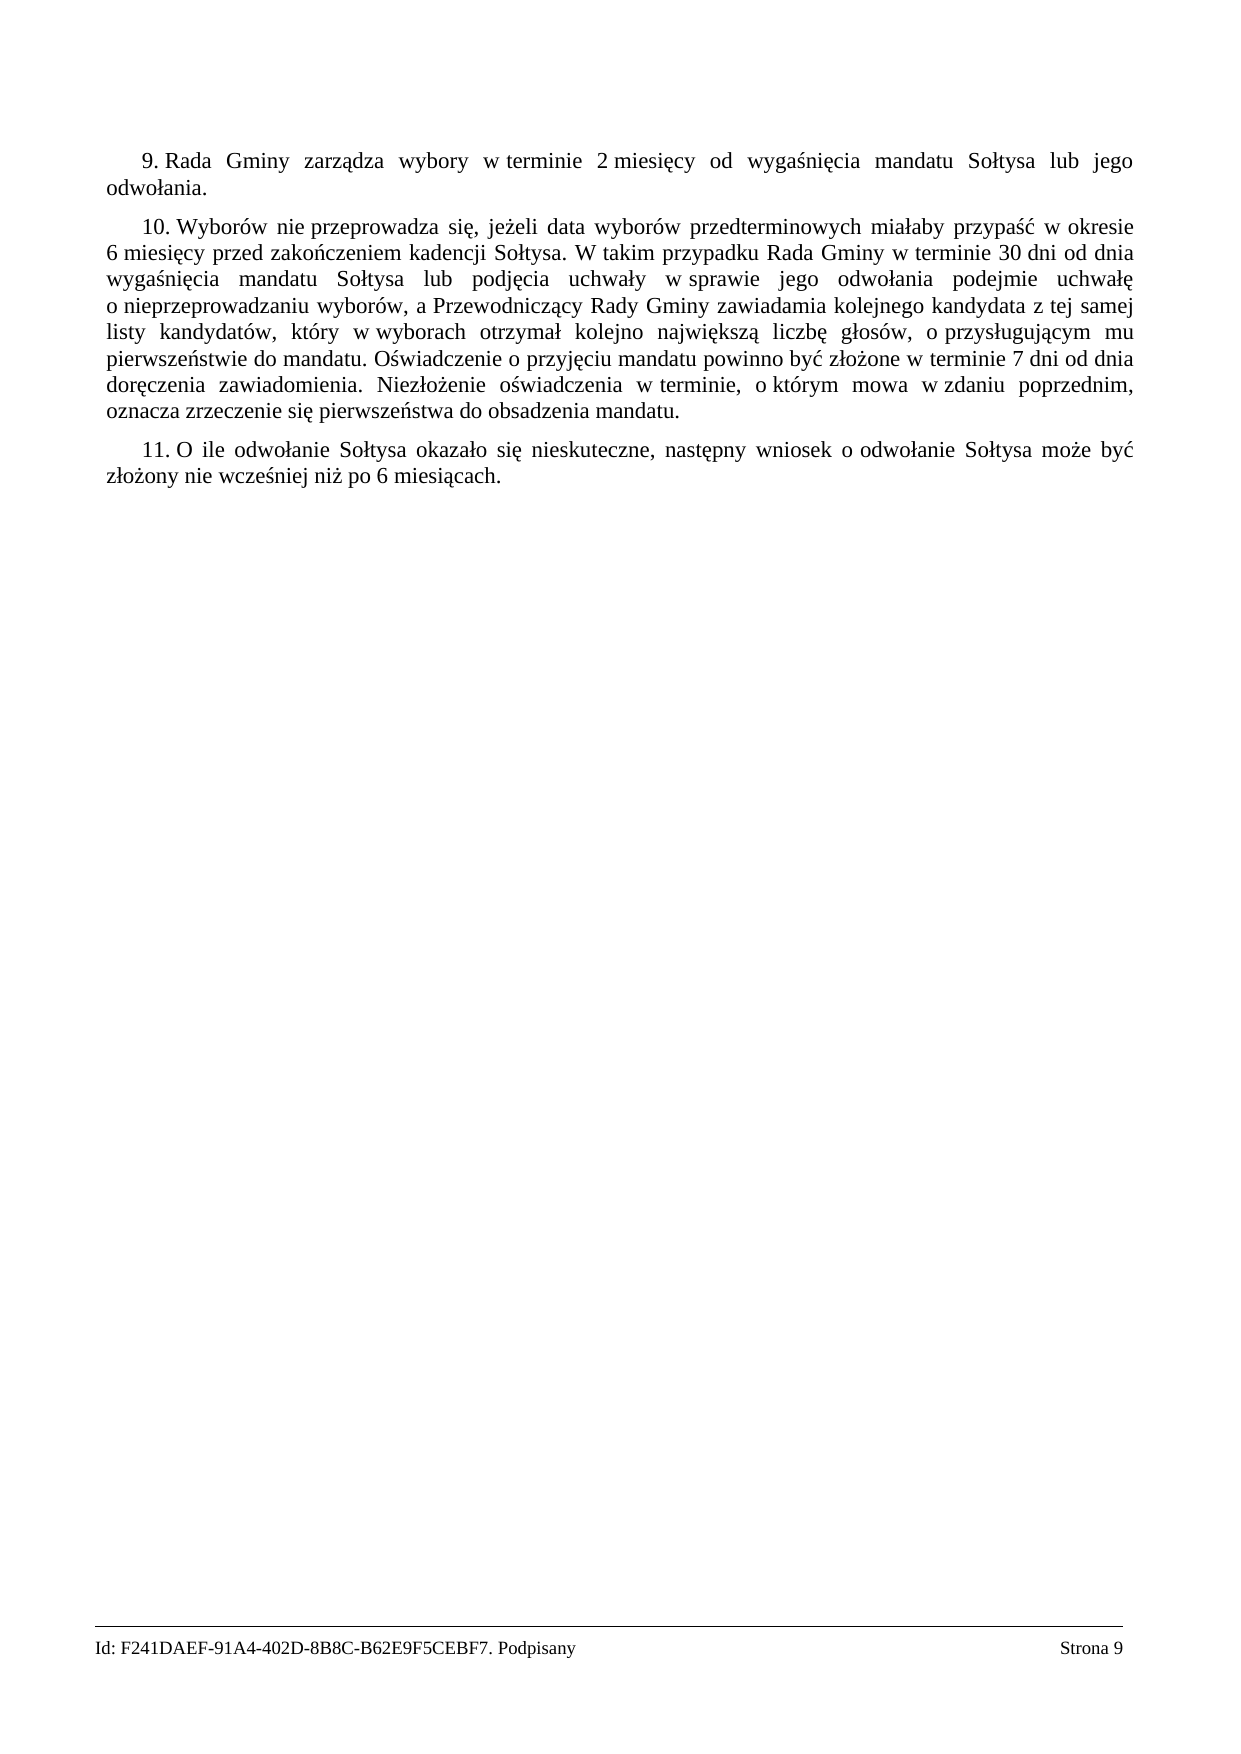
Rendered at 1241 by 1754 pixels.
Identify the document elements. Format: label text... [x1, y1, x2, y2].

text 9. Rada Gminy zarządza wybory w terminie 2 miesięcy od wygaśnięcia mandatu Sołtysa lub jego odwołania. [106, 148, 1134, 200]
text 11. O ile odwołanie Sołtysa okazało się nieskuteczne, następny wniosek o odwołanie Sołtysa może być złożony nie wcześniej niż po 6 miesiącach. [106, 436, 1134, 489]
text 10. Wyborów nie przeprowadza się, jeżeli data wyborów przedterminowych miałaby przypaść w okresie 6 miesięcy przed zakończeniem kadencji Sołtysa. W takim przypadku Rada Gminy w terminie 30 dni od dnia wygaśnięcia mandatu Sołtysa lub podjęcia uchwały w sprawie jego odwołania podejmie uchwałę o nieprzeprowadzaniu wyborów, a Przewodniczący Rady Gminy zawiadamia kolejnego kandydata z tej samej listy kandydatów, który w wyborach otrzymał kolejno największą liczbę głosów, o przysługującym mu pierwszeństwie do mandatu. Oświadczenie o przyjęciu mandatu powinno być złożone w terminie 7 dni od dnia doręczenia zawiadomienia. Niezłożenie oświadczenia w terminie, o którym mowa w zdaniu poprzednim, oznacza zrzeczenie się pierwszeństwa do obsadzenia mandatu. [106, 213, 1134, 424]
